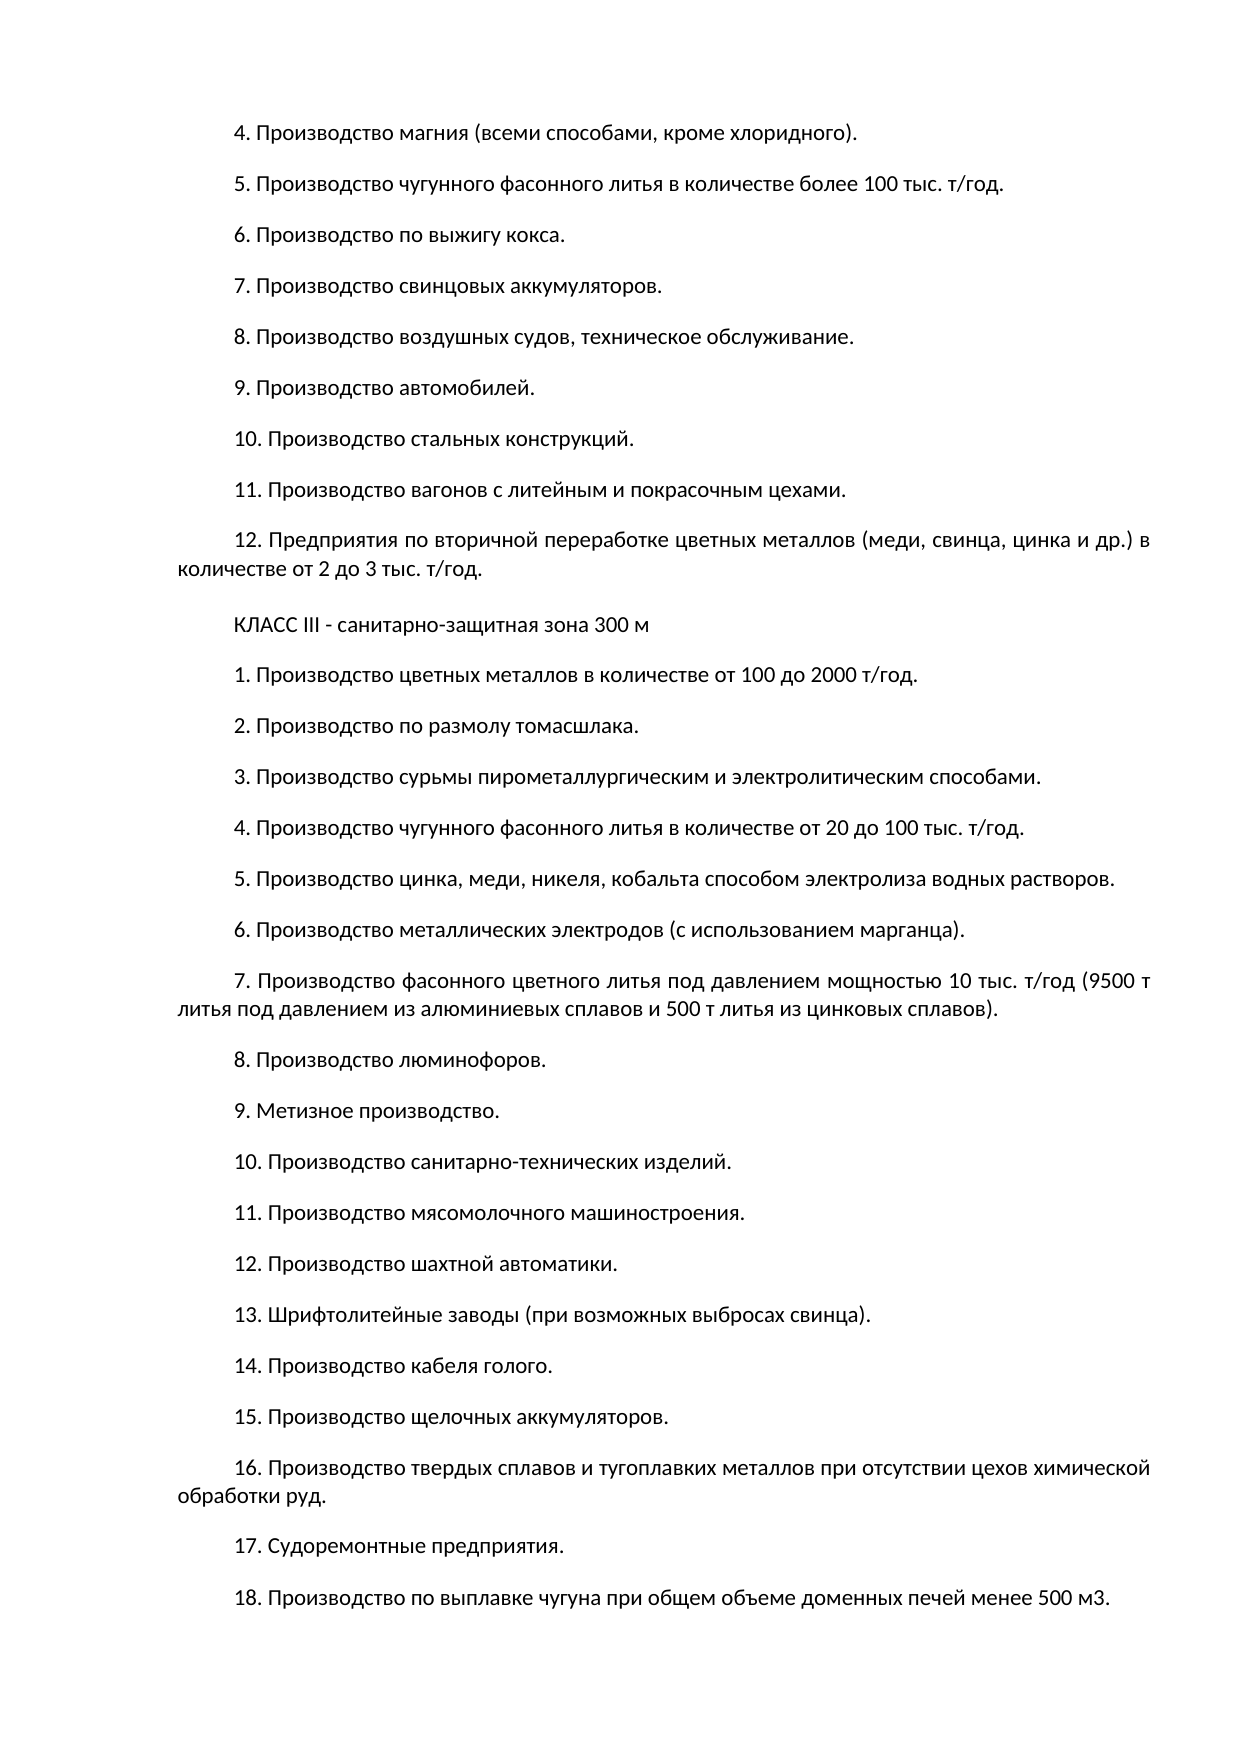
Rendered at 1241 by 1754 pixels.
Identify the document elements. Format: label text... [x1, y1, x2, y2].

text 12. Производство шахтной автоматики. [177, 1249, 1152, 1277]
text 10. Производство санитарно-технических изделий. [177, 1147, 1152, 1175]
text 5. Производство чугунного фасонного литья в количестве более 100 тыс. т/год. [177, 169, 1152, 197]
text 4. Производство магния (всеми способами, кроме хлоридного). [177, 118, 1152, 146]
text 4. Производство чугунного фасонного литья в количестве от 20 до 100 тыс. т/год. [177, 813, 1152, 841]
text 14. Производство кабеля голого. [177, 1351, 1152, 1379]
text 1. Производство цветных металлов в количестве от 100 до 2000 т/год. [177, 661, 1152, 689]
text 16. Производство твердых сплавов и тугоплавких металлов при отсутствии цехов химической обработки руд. [177, 1453, 1152, 1509]
text 11. Производство вагонов с литейным и покрасочным цехами. [177, 475, 1152, 503]
text 3. Производство сурьмы пирометаллургическим и электролитическим способами. [177, 762, 1152, 791]
text 13. Шрифтолитейные заводы (при возможных выбросах свинца). [177, 1300, 1152, 1328]
text 10. Производство стальных конструкций. [177, 424, 1152, 452]
text 9. Метизное производство. [177, 1096, 1152, 1124]
text 2. Производство по размолу томасшлака. [177, 712, 1152, 739]
text 8. Производство воздушных судов, техническое обслуживание. [177, 322, 1152, 350]
text 7. Производство фасонного цветного литья под давлением мощностью 10 тыс. т/год (9500 т литья под давлением из алюминиевых сплавов и 500 т литья из цинковых сплавов). [177, 966, 1152, 1022]
text 11. Производство мясомолочного машиностроения. [177, 1198, 1152, 1226]
text 17. Судоремонтные предприятия. [177, 1532, 1152, 1560]
text 15. Производство щелочных аккумуляторов. [177, 1402, 1152, 1430]
text 9. Производство автомобилей. [177, 373, 1152, 401]
text 6. Производство металлических электродов (с использованием марганца). [177, 915, 1152, 943]
text 18. Производство по выплавке чугуна при общем объеме доменных печей менее 500 м3. [177, 1583, 1152, 1611]
text 7. Производство свинцовых аккумуляторов. [177, 271, 1152, 299]
text 6. Производство по выжигу кокса. [177, 220, 1152, 248]
text 12. Предприятия по вторичной переработке цветных металлов (меди, свинца, цинка и др.) в количестве от 2 до 3 тыс. т/год. [177, 526, 1152, 582]
text 5. Производство цинка, меди, никеля, кобальта способом электролиза водных растворов. [177, 864, 1152, 892]
text 8. Производство люминофоров. [177, 1045, 1152, 1073]
text КЛАСС III - санитарно-защитная зона 300 м [177, 610, 1152, 638]
